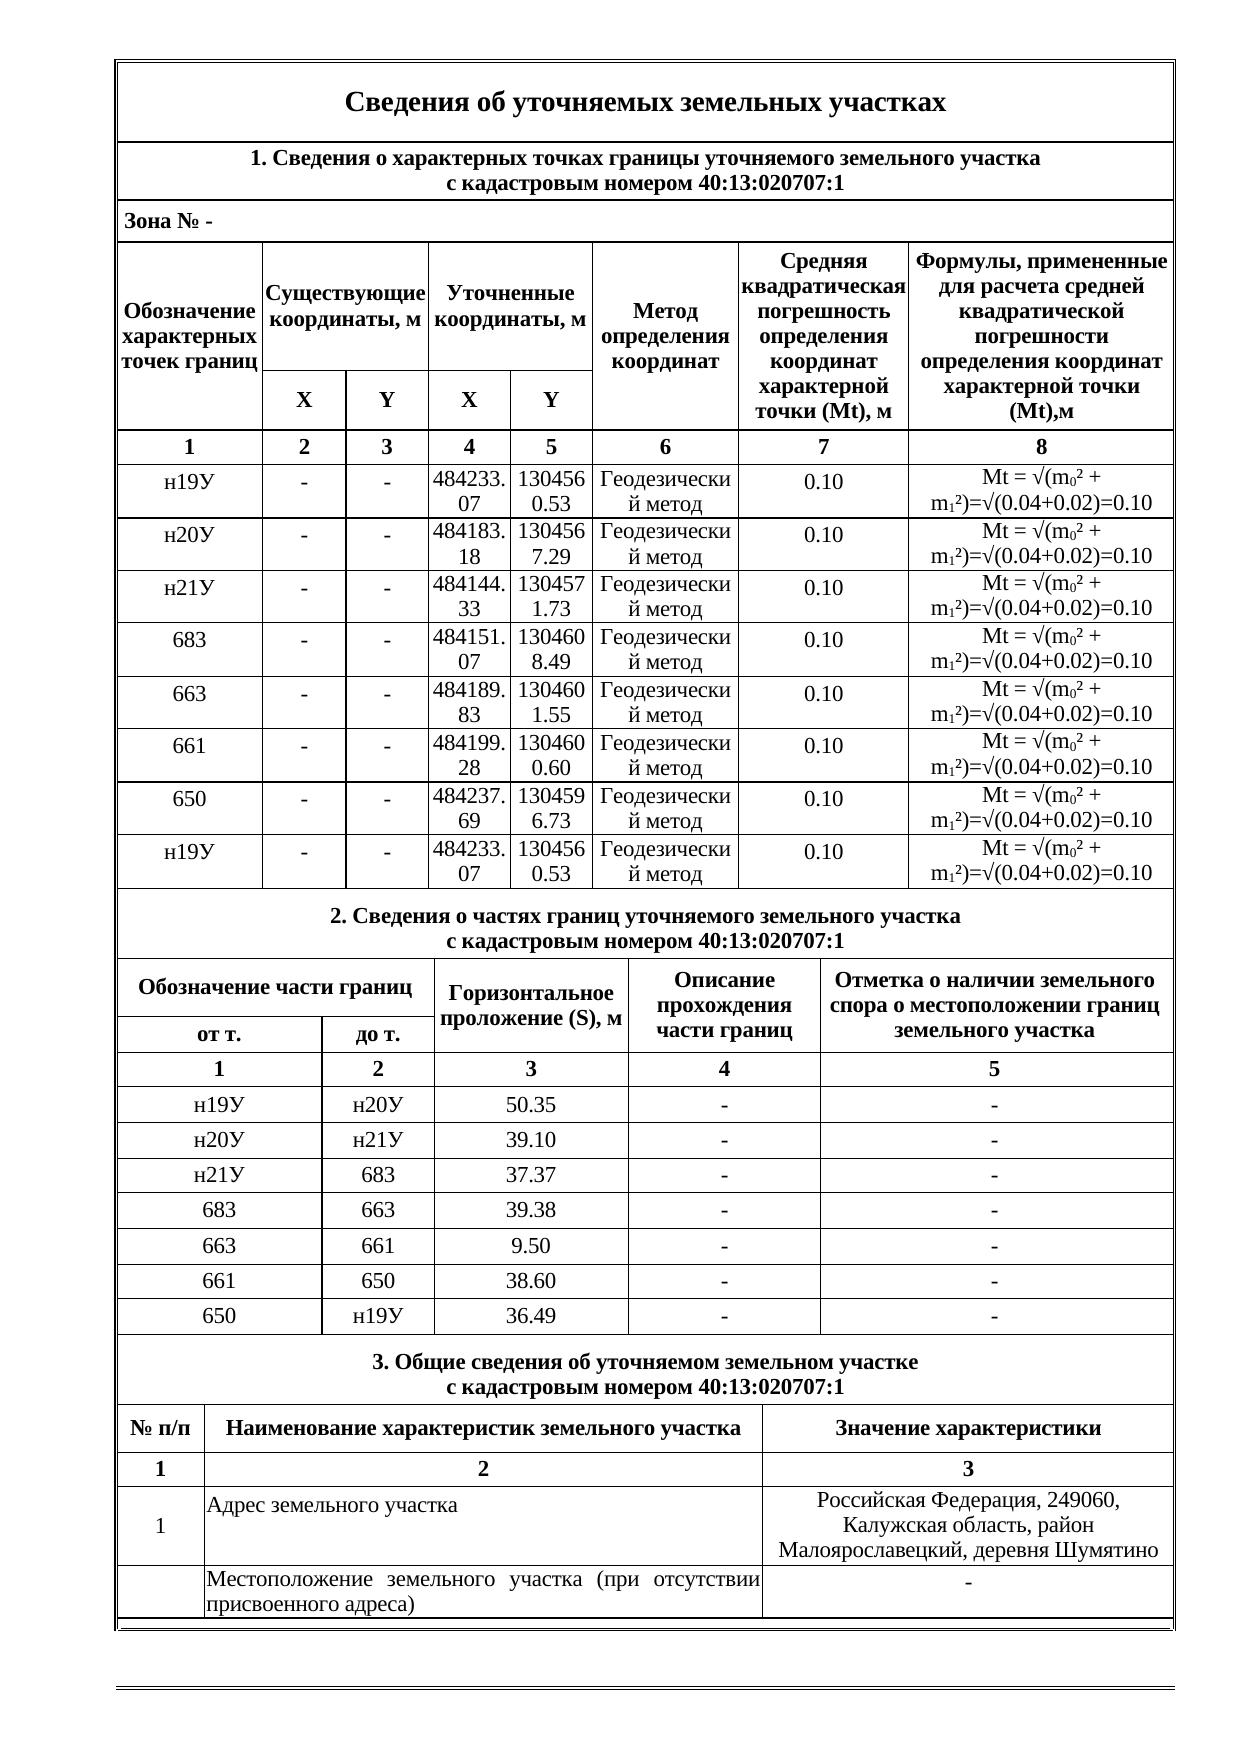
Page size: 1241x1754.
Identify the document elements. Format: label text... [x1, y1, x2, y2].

table_cell Зона № - [122, 201, 1173, 241]
table_cell 0.10 [739, 677, 908, 711]
table_cell н21У [323, 1123, 434, 1158]
table_cell - [263, 623, 345, 658]
table_cell 0.10 [739, 729, 908, 763]
table_cell - [347, 835, 428, 869]
table_cell 484237.69 [429, 783, 510, 834]
table_cell Mt = √(m0² + m1²)=√(0.04+0.02)=0.10 [909, 729, 1173, 781]
table_cell 663 [323, 1193, 434, 1228]
table_cell [205, 1522, 762, 1565]
table_cell [118, 605, 262, 622]
table_cell 0.10 [739, 571, 908, 605]
table_cell [118, 711, 262, 728]
table_cell [739, 764, 908, 781]
table_cell - [629, 1193, 820, 1228]
table_cell н20У [118, 1123, 321, 1158]
table_cell - [347, 729, 428, 763]
table_cell 7 [739, 431, 908, 463]
table_cell [263, 499, 345, 517]
table_cell 663 [118, 677, 262, 711]
table_cell - [347, 519, 428, 552]
table_cell Уточненные координаты, м [429, 243, 592, 369]
table_cell 36.49 [435, 1299, 628, 1334]
table_cell [347, 711, 428, 728]
table_cell 1 [118, 1053, 321, 1086]
table_cell 663 [118, 1229, 321, 1263]
table_cell [118, 764, 262, 781]
table_cell 650 [118, 783, 262, 816]
table_cell [763, 1601, 1173, 1617]
table_cell 0.10 [739, 835, 908, 869]
table_cell [1169, 1299, 1173, 1334]
table_cell - [629, 1229, 820, 1263]
table_cell [739, 711, 908, 728]
table_cell [347, 605, 428, 622]
table_cell 683 [323, 1159, 434, 1192]
table_cell [1169, 1087, 1173, 1122]
table_cell - [629, 1123, 820, 1158]
table_cell [118, 499, 262, 517]
table_cell до т. [323, 1017, 434, 1052]
table_cell [1169, 1159, 1173, 1192]
table_cell [347, 499, 428, 517]
table_cell Российская Федерация, 249060, Калужская область, район Малоярославецкий, деревня Шумятино [763, 1487, 1173, 1565]
table_cell 6 [593, 431, 738, 463]
table_cell - [821, 1159, 1168, 1192]
table_cell [347, 870, 428, 887]
table_cell 2 [263, 431, 345, 463]
table_cell Геодезический метод [593, 571, 738, 622]
table_cell 484183.18 [429, 519, 510, 569]
table_cell - [347, 623, 428, 658]
table_cell 4 [429, 431, 510, 463]
table_cell - [821, 1229, 1168, 1263]
table_cell 661 [323, 1229, 434, 1263]
table_cell Геодезический метод [593, 465, 738, 517]
table_cell Mt = √(m0² + m1²)=√(0.04+0.02)=0.10 [909, 677, 1173, 728]
table_cell - [347, 783, 428, 816]
table_cell [347, 658, 428, 676]
table_cell н19У [118, 1087, 321, 1122]
table_cell - [347, 571, 428, 605]
table_cell 3 [435, 1053, 628, 1086]
table_cell Mt = √(m0² + m1²)=√(0.04+0.02)=0.10 [909, 835, 1173, 887]
table_cell 5 [511, 431, 592, 463]
table_cell Y [347, 371, 428, 429]
table_cell Геодезический метод [593, 519, 738, 569]
table_cell 0.10 [739, 623, 908, 658]
table_cell Описание прохождения части границ [629, 959, 820, 1052]
table_cell - [821, 1087, 1168, 1122]
table_cell [263, 816, 345, 834]
table_cell Формулы, примененные для расчета средней квадратической погрешности определения координат характерной точки (Mt),м [909, 243, 1173, 429]
table_cell 3 [347, 431, 428, 463]
table_cell 683 [118, 1193, 321, 1228]
table_cell [739, 552, 908, 569]
table_cell н21У [118, 571, 262, 605]
table_cell - [629, 1299, 820, 1334]
table_cell 1 [118, 1453, 204, 1486]
table_cell н20У [118, 519, 262, 552]
table_cell 1. Сведения о характерных точках границы уточняемого земельного участка с кадастровым номером 40:13:020707:1 [118, 143, 1173, 199]
table_cell Существующие координаты, м [263, 243, 428, 369]
table_cell 650 [118, 1299, 321, 1334]
table_cell 39.38 [435, 1193, 628, 1228]
table_cell 1304567.29 [511, 519, 592, 569]
table_cell [118, 1335, 1173, 1346]
table_cell 1 [118, 431, 262, 463]
table_cell 1304608.49 [511, 623, 592, 676]
table_cell Местоположение земельного участка (при отсутствии присвоенного адреса) [205, 1566, 762, 1617]
table_cell 661 [118, 1265, 321, 1298]
table_cell 3. Общие сведения об уточняемом земельном участке с кадастровым номером 40:13:020707:1 [118, 1346, 1173, 1404]
table_cell 1304560.53 [511, 835, 592, 887]
table_cell н21У [118, 1159, 321, 1192]
table_cell 484151.07 [429, 623, 510, 676]
table_cell н20У [323, 1087, 434, 1122]
table_cell [739, 870, 908, 887]
table_cell 1304596.73 [511, 783, 592, 834]
table_cell - [629, 1265, 820, 1298]
table_cell Отметка о наличии земельного спора о местоположении границ земельного участка [821, 959, 1168, 1052]
table_cell Mt = √(m0² + m1²)=√(0.04+0.02)=0.10 [909, 465, 1173, 517]
table_cell [1169, 1265, 1173, 1298]
table_cell 650 [323, 1265, 434, 1298]
table_cell 1304600.60 [511, 729, 592, 781]
table_cell н19У [323, 1299, 434, 1334]
table_cell Сведения об уточняемых земельных участках [118, 63, 1173, 141]
table_cell Mt = √(m0² + m1²)=√(0.04+0.02)=0.10 [909, 783, 1173, 834]
table_cell [1169, 959, 1173, 1016]
table_cell - [347, 677, 428, 711]
table_cell Y [511, 371, 592, 429]
table_cell [739, 816, 908, 834]
table_cell [1169, 1229, 1173, 1263]
table_cell [1169, 1016, 1173, 1052]
table_cell [118, 658, 262, 676]
table_cell 683 [118, 623, 262, 658]
table_cell [263, 870, 345, 887]
table_cell [263, 605, 345, 622]
table_cell - [821, 1193, 1168, 1228]
table_cell 0.10 [739, 783, 908, 816]
table_cell 1304571.73 [511, 571, 592, 622]
table_cell [118, 1619, 1173, 1628]
table_cell 1304560.53 [511, 465, 592, 517]
table_cell - [347, 465, 428, 499]
table_cell [118, 552, 262, 569]
table_cell - [821, 1299, 1168, 1334]
table_cell [118, 870, 262, 887]
table_cell X [263, 371, 345, 429]
table_cell 0.10 [739, 465, 908, 499]
table_cell 9.50 [435, 1229, 628, 1263]
table_cell от т. [118, 1017, 321, 1052]
table_cell [116, 1628, 1174, 1686]
table_cell - [263, 465, 345, 499]
table_cell - [629, 1087, 820, 1122]
table_cell [118, 1566, 204, 1601]
table_cell [118, 889, 1173, 899]
table_cell [347, 552, 428, 569]
table_cell - [763, 1566, 1173, 1601]
table_cell 2. Сведения о частях границ уточняемого земельного участка с кадастровым номером 40:13:020707:1 [118, 899, 1173, 958]
table_cell № п/п [118, 1405, 204, 1452]
table_cell 38.60 [435, 1265, 628, 1298]
table_cell [1169, 1193, 1173, 1228]
table_cell - [263, 835, 345, 869]
table_cell 37.37 [435, 1159, 628, 1192]
table_cell Наименование характеристик земельного участка [205, 1405, 762, 1452]
table_cell - [263, 729, 345, 763]
table_cell Геодезический метод [593, 677, 738, 728]
table_cell [347, 816, 428, 834]
table_cell 4 [629, 1053, 820, 1086]
table_cell 1304601.55 [511, 677, 592, 728]
table_cell [347, 764, 428, 781]
table_cell 484144.33 [429, 571, 510, 622]
table_cell - [263, 571, 345, 605]
table_cell 39.10 [435, 1123, 628, 1158]
table_cell 2 [323, 1053, 434, 1086]
table_cell [739, 605, 908, 622]
table_cell Адрес земельного участка [205, 1487, 762, 1522]
table_cell - [629, 1159, 820, 1192]
table_cell 661 [118, 729, 262, 763]
table_cell Метод определения координат [593, 243, 738, 429]
table_cell Mt = √(m0² + m1²)=√(0.04+0.02)=0.10 [909, 623, 1173, 676]
table_cell [118, 201, 122, 241]
table_cell Обозначение части границ [118, 959, 434, 1016]
table_cell - [263, 519, 345, 552]
table_cell [263, 764, 345, 781]
table_cell Геодезический метод [593, 835, 738, 887]
table_cell 50.35 [435, 1087, 628, 1122]
table_cell Геодезический метод [593, 729, 738, 781]
table_cell [739, 658, 908, 676]
table_cell Горизонтальное проложение (S), м [435, 959, 628, 1052]
table_cell Обозначение характерных точек границ [118, 243, 262, 429]
table_cell 484233.07 [429, 835, 510, 887]
table_cell Mt = √(m0² + m1²)=√(0.04+0.02)=0.10 [909, 519, 1173, 569]
table_cell Геодезический метод [593, 783, 738, 834]
table_cell - [263, 783, 345, 816]
table_cell 1 [118, 1487, 204, 1565]
table_cell [263, 552, 345, 569]
table_cell 484199.28 [429, 729, 510, 781]
table_cell 8 [909, 431, 1173, 463]
table_cell 2 [205, 1453, 762, 1486]
table_cell - [263, 677, 345, 711]
table_cell 484233.07 [429, 465, 510, 517]
table_cell - [821, 1265, 1168, 1298]
table_cell 3 [763, 1453, 1173, 1486]
table_cell [1169, 1053, 1173, 1086]
table_cell [739, 499, 908, 517]
table_cell Mt = √(m0² + m1²)=√(0.04+0.02)=0.10 [909, 571, 1173, 622]
table_cell [263, 711, 345, 728]
table_cell [263, 658, 345, 676]
table_cell 5 [821, 1053, 1168, 1086]
table_cell н19У [118, 835, 262, 869]
table_cell [1169, 1123, 1173, 1158]
table_cell Геодезический метод [593, 623, 738, 676]
table_cell - [821, 1123, 1168, 1158]
table_cell [118, 1601, 204, 1617]
table_cell Средняя квадратическая погрешность определения координат характерной точки (Mt), м [739, 243, 908, 429]
table_cell 0.10 [739, 519, 908, 552]
table_cell Значение характеристики [763, 1405, 1173, 1452]
table_cell 484189.83 [429, 677, 510, 728]
table_cell н19У [118, 465, 262, 499]
table_cell [118, 816, 262, 834]
table_cell X [429, 371, 510, 429]
